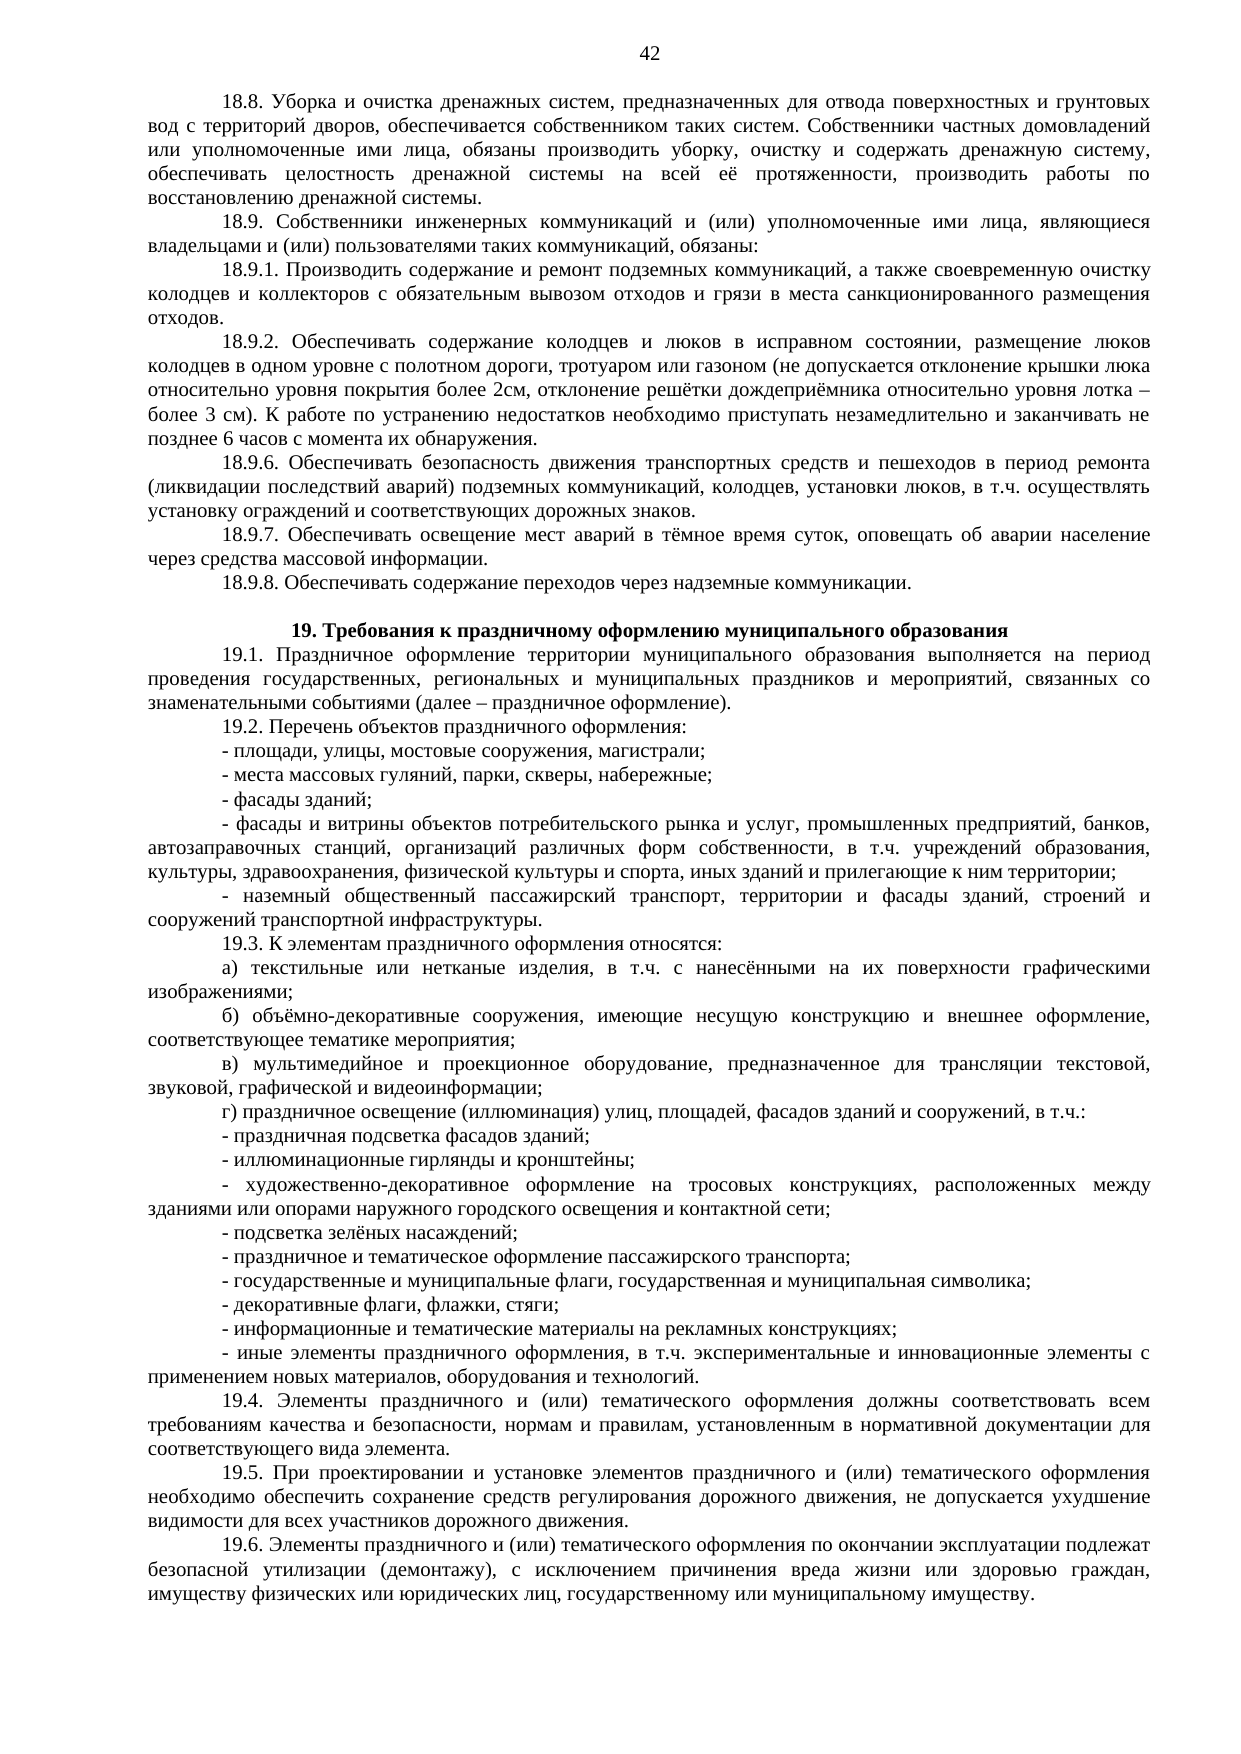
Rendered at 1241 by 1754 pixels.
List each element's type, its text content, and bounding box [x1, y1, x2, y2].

text - места массовых гуляний, парки, скверы, набережные; [148, 762, 1152, 786]
text - художественно-декоративное оформление на тросовых конструкциях, расположенных между зданиями или опорами наружного городского освещения и контактной сети; [148, 1171, 1152, 1219]
text 19.3. К элементам праздничного оформления относятся: [148, 931, 1152, 955]
text б) объёмно-декоративные сооружения, имеющие несущую конструкцию и внешнее оформление, соответствующее тематике мероприятия; [148, 1003, 1152, 1051]
text в) мультимедийное и проекционное оборудование, предназначенное для трансляции текстовой, звуковой, графической и видеоинформации; [148, 1051, 1152, 1099]
text 18.9. Собственники инженерных коммуникаций и (или) уполномоченные ими лица, являющиеся владельцами и (или) пользователями таких коммуникаций, обязаны: [148, 209, 1152, 257]
text г) праздничное освещение (иллюминация) улиц, площадей, фасадов зданий и сооружений, в т.ч.: [148, 1099, 1152, 1123]
text 19.2. Перечень объектов праздничного оформления: [148, 714, 1152, 738]
text 18.9.6. Обеспечивать безопасность движения транспортных средств и пешеходов в период ремонта (ликвидации последствий аварий) подземных коммуникаций, колодцев, установки люков, в т.ч. осуществлять установку ограждений и соответствующих дорожных знаков. [148, 449, 1152, 522]
text 18.9.1. Производить содержание и ремонт подземных коммуникаций, а также своевременную очистку колодцев и коллекторов с обязательным вывозом отходов и грязи в места санкционированного размещения отходов. [148, 257, 1152, 329]
text - праздничное и тематическое оформление пассажирского транспорта; [148, 1244, 1152, 1268]
text - фасады зданий; [148, 786, 1152, 811]
text а) текстильные или нетканые изделия, в т.ч. с нанесёнными на их поверхности графическими изображениями; [148, 955, 1152, 1003]
text - площади, улицы, мостовые сооружения, магистрали; [148, 738, 1152, 762]
text - фасады и витрины объектов потребительского рынка и услуг, промышленных предприятий, банков, автозаправочных станций, организаций различных форм собственности, в т.ч. учреждений образования, культуры, здравоохранения, физической культуры и спорта, иных зданий и прилегающие к ним территории; [148, 811, 1152, 883]
text 18.9.8. Обеспечивать содержание переходов через надземные коммуникации. [148, 570, 1152, 594]
text - декоративные флаги, флажки, стяги; [148, 1292, 1152, 1316]
text 19.4. Элементы праздничного и (или) тематического оформления должны соответствовать всем требованиям качества и безопасности, нормам и правилам, установленным в нормативной документации для соответствующего вида элемента. [148, 1388, 1152, 1460]
text 18.9.7. Обеспечивать освещение мест аварий в тёмное время суток, оповещать об аварии население через средства массовой информации. [148, 522, 1152, 570]
text 19.5. При проектировании и установке элементов праздничного и (или) тематического оформления необходимо обеспечить сохранение средств регулирования дорожного движения, не допускается ухудшение видимости для всех участников дорожного движения. [148, 1460, 1152, 1532]
text - праздничная подсветка фасадов зданий; [148, 1123, 1152, 1147]
text 19.1. Праздничное оформление территории муниципального образования выполняется на период проведения государственных, региональных и муниципальных праздников и мероприятий, связанных со знаменательными событиями (далее – праздничное оформление). [148, 642, 1152, 714]
text 19.6. Элементы праздничного и (или) тематического оформления по окончании эксплуатации подлежат безопасной утилизации (демонтажу), с исключением причинения вреда жизни или здоровью граждан, имуществу физических или юридических лиц, государственному или муниципальному имуществу. [148, 1532, 1152, 1604]
text - государственные и муниципальные флаги, государственная и муниципальная символика; [148, 1268, 1152, 1292]
text - информационные и тематические материалы на рекламных конструкциях; [148, 1316, 1152, 1340]
text - подсветка зелёных насаждений; [148, 1219, 1152, 1244]
text 18.8. Уборка и очистка дренажных систем, предназначенных для отвода поверхностных и грунтовых вод с территорий дворов, обеспечивается собственником таких систем. Собственники частных домовладений или уполномоченные ими лица, обязаны производить уборку, очистку и содержать дренажную систему, обеспечивать целостность дренажной системы на всей её протяженности, производить работы по восстановлению дренажной системы. [148, 89, 1152, 209]
text - наземный общественный пассажирский транспорт, территории и фасады зданий, строений и сооружений транспортной инфраструктуры. [148, 883, 1152, 931]
text 18.9.2. Обеспечивать содержание колодцев и люков в исправном состоянии, размещение люков колодцев в одном уровне с полотном дороги, тротуаром или газоном (не допускается отклонение крышки люка относительно уровня покрытия более 2см, отклонение решётки дождеприёмника относительно уровня лотка – более 3 см). К работе по устранению недостатков необходимо приступать незамедлительно и заканчивать не позднее 6 часов с момента их обнаружения. [148, 329, 1152, 449]
text - иные элементы праздничного оформления, в т.ч. экспериментальные и инновационные элементы с применением новых материалов, оборудования и технологий. [148, 1340, 1152, 1388]
text - иллюминационные гирлянды и кронштейны; [148, 1147, 1152, 1171]
text 19. Требования к праздничному оформлению муниципального образования [148, 618, 1152, 642]
